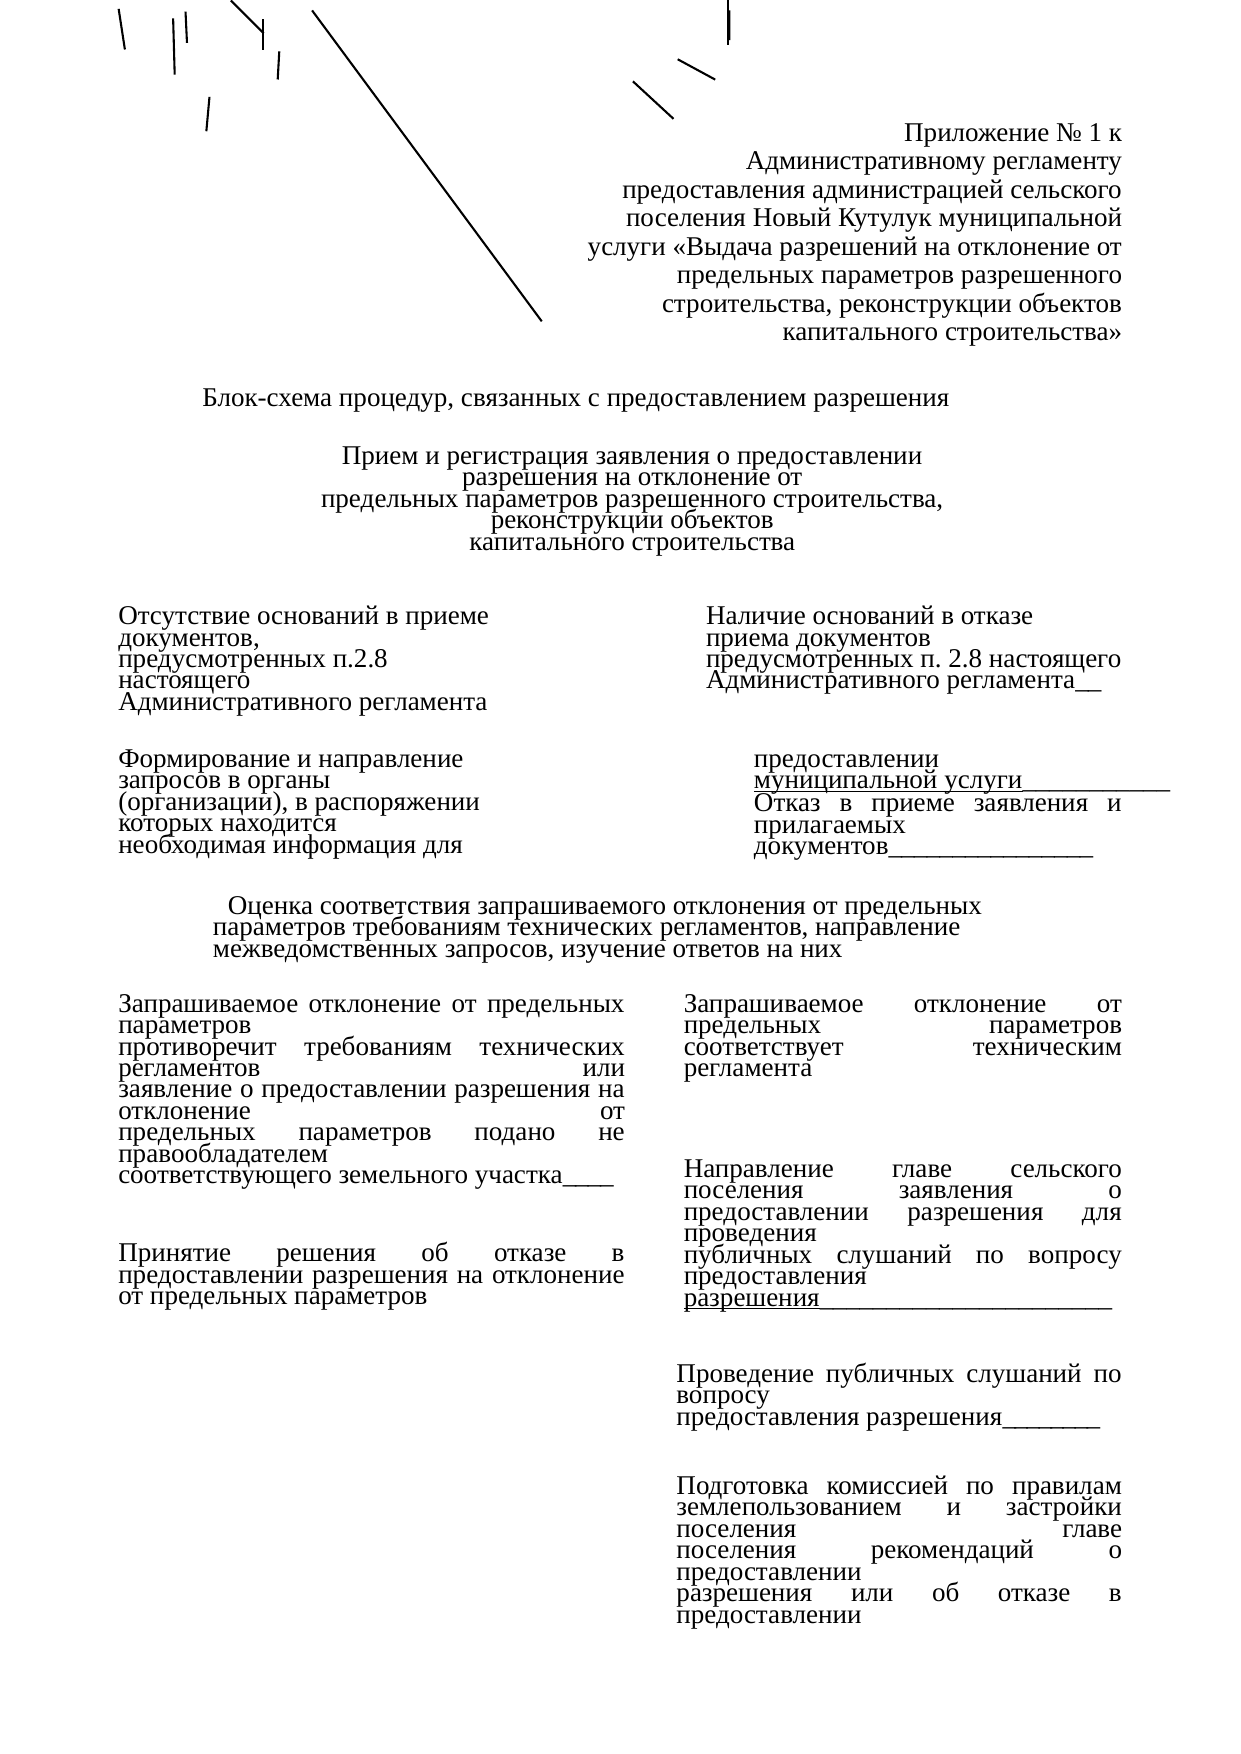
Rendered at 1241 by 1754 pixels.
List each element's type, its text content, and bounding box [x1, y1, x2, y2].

text Формирование и направление запросов в органы (организации), в распоряжении которых находится необходимая информация для предоставлении муниципальной услуги [754, 750, 1122, 791]
text Формирование и направление запросов в органы (организации), в распоряжении которых находится необходимая информация для предоставлении муниципальной услуги [118, 750, 568, 857]
text Проведение публичных слушаний по вопросу предоставления разрешения [676, 1365, 1122, 1429]
text Приложение № 1 к Административному регламенту предоставления администрацией сельского поселения Новый Кутулук муниципальной услуги «Выдача разрешений на отклонение от предельных параметров разрешенного строительства, реконструкции объектов капитального строительства» [578, 118, 1122, 346]
text Принятие решения об отказе в предоставлении разрешения на отклонение от предельных параметров [118, 1244, 625, 1309]
text Запрашиваемое отклонение от предельных параметров соответствует техническим регламента [683, 995, 1122, 1081]
text Направление главе сельского поселения заявления о предоставлении разрешения для проведения публичных слушаний по вопросу предоставления разрешения [683, 1160, 1122, 1310]
text Отсутствие оснований в приеме документов, предусмотренных п.2.8 настоящего Административного регламента [118, 607, 500, 715]
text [676, 1477, 1122, 1627]
text Оценка соответствия запрашиваемого отклонения от предельных параметров требованиям технических регламентов, направление межведомственных запросов, изучение ответов на них [213, 897, 1014, 961]
text Отказ в приеме заявления и прилагаемых документов [754, 794, 1122, 859]
text Наличие оснований в отказе приема документов предусмотренных п. 2.8 настоящего Административного регламента [706, 607, 1122, 693]
text Прием и регистрация заявления о предоставлении разрешения на отклонение от предельных параметров разрешенного строительства, реконструкции объектов капитального строительства [286, 447, 978, 554]
text Запрашиваемое отклонение от предельных параметров противоречит требованиям технических регламентов или заявление о предоставлении разрешения на отклонение от предельных параметров подано не правообладателем соответствующего земельного участка [118, 995, 625, 1188]
text Блок-схема процедур, связанных с предоставлением разрешения [202, 381, 1122, 413]
